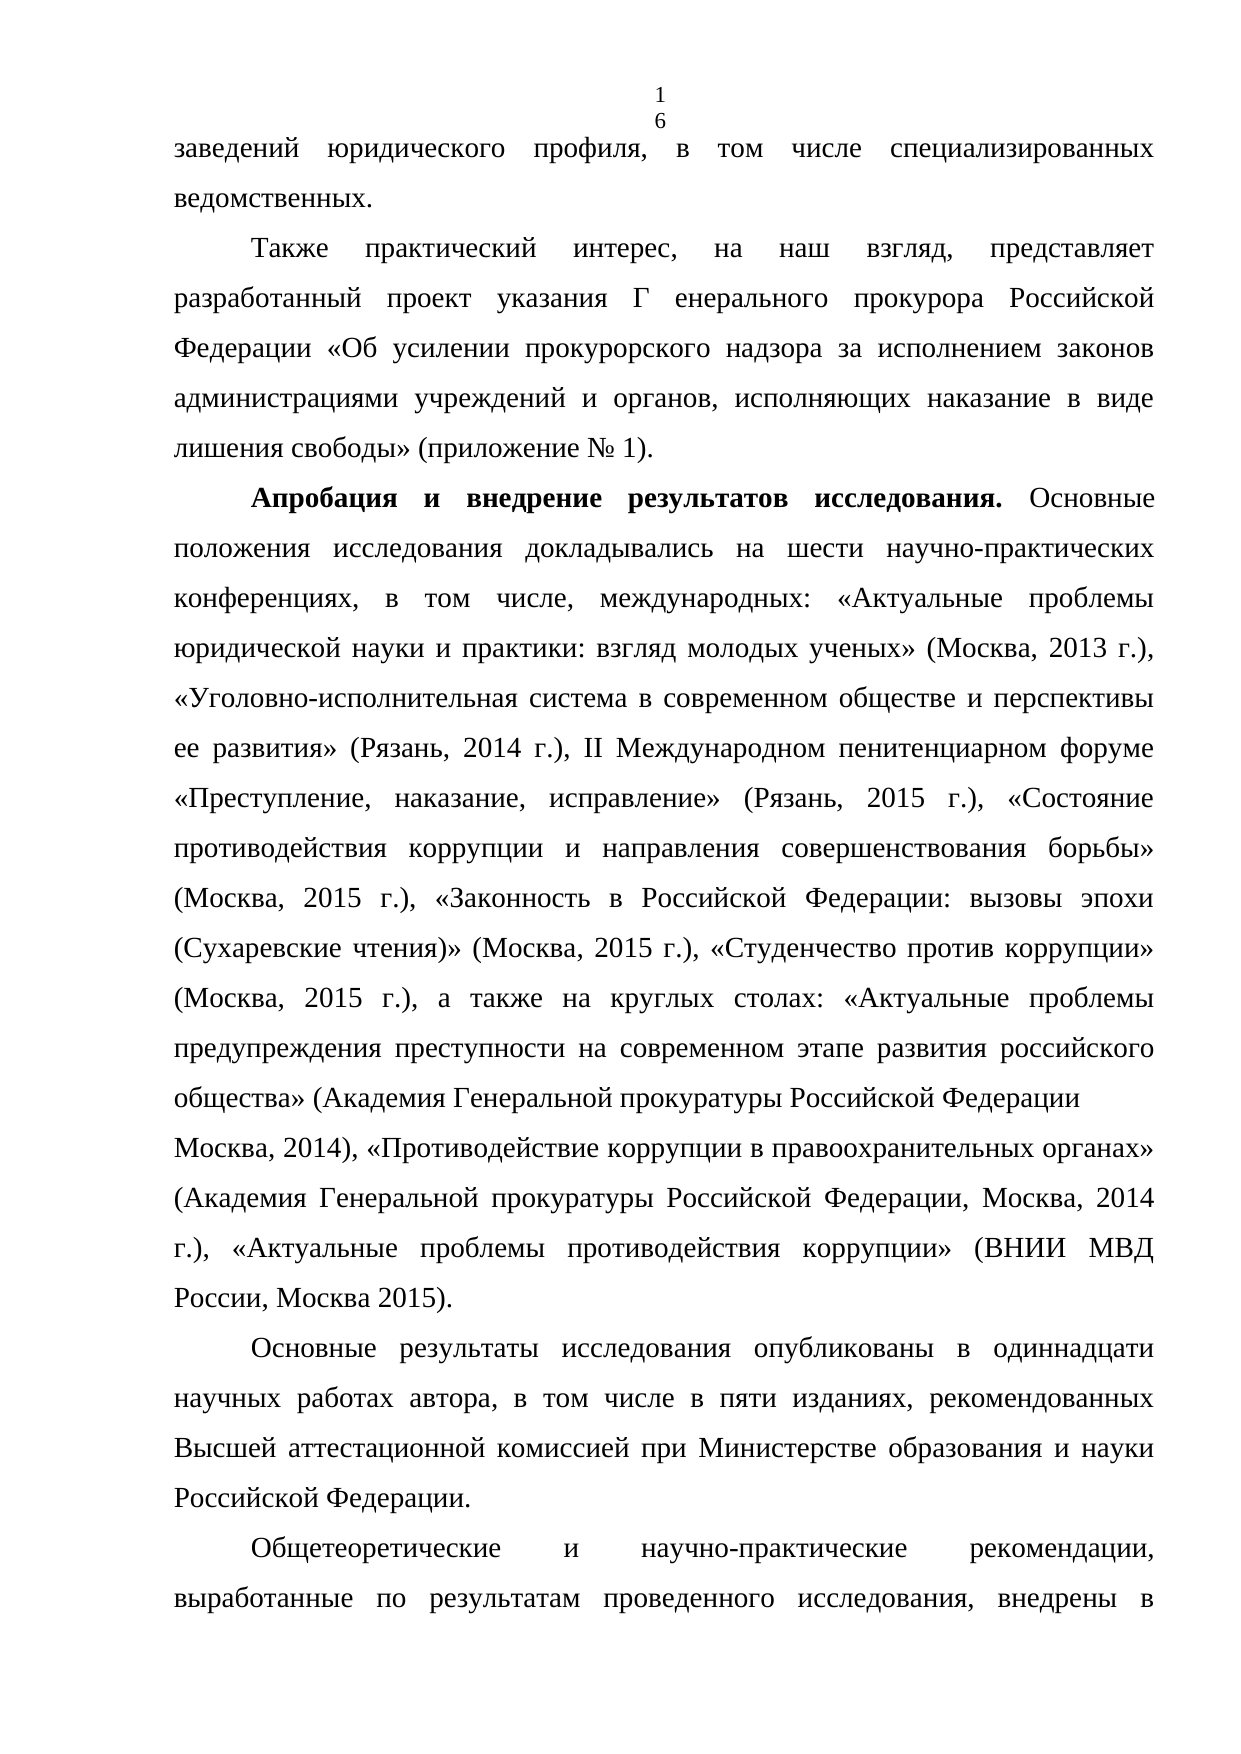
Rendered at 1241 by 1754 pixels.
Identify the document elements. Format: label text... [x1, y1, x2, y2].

text Основные результаты исследования опубликованы в одиннадцати научных работах автора, в том числе в пяти изданиях, рекомендованных Высшей аттестационной комиссией при Министерстве образования и науки Российской Федерации. [173, 1317, 1155, 1517]
text Также практический интерес, на наш взгляд, представляет разработанный проект указания Г енерального прокурора Российской Федерации «Об усилении прокурорского надзора за исполнением законов администрациями учреждений и органов, исполняющих наказание в виде лишения свободы» (приложение № 1). [173, 217, 1155, 467]
text Апробация и внедрение результатов исследования. Основные положения исследования докладывались на шести научно-практических конференциях, в том числе, международных: «Актуальные проблемы юридической науки и практики: взгляд молодых ученых» (Москва, 2013 г.), «Уголовно-исполнительная система в современном обществе и перспективы ее развития» (Рязань, 2014 г.), II Международном пенитенциарном форуме «Преступление, наказание, исправление» (Рязань, 2015 г.), «Состояние противодействия коррупции и направления совершенствования борьбы» (Москва, 2015 г.), «Законность в Российской Федерации: вызовы эпохи (Сухаревские чтения)» (Москва, 2015 г.), «Студенчество против коррупции» (Москва, 2015 г.), а также на круглых столах: «Актуальные проблемы предупреждения преступности на современном этапе развития российского общества» (Академия Генеральной прокуратуры Российской Федерации [173, 467, 1155, 1117]
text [173, 1517, 1155, 1617]
text Москва, 2014), «Противодействие коррупции в правоохранительных органах» (Академия Генеральной прокуратуры Российской Федерации, Москва, 2014 г.), «Актуальные проблемы противодействия коррупции» (ВНИИ МВД России, Москва 2015). [173, 1117, 1155, 1317]
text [173, 117, 1155, 217]
